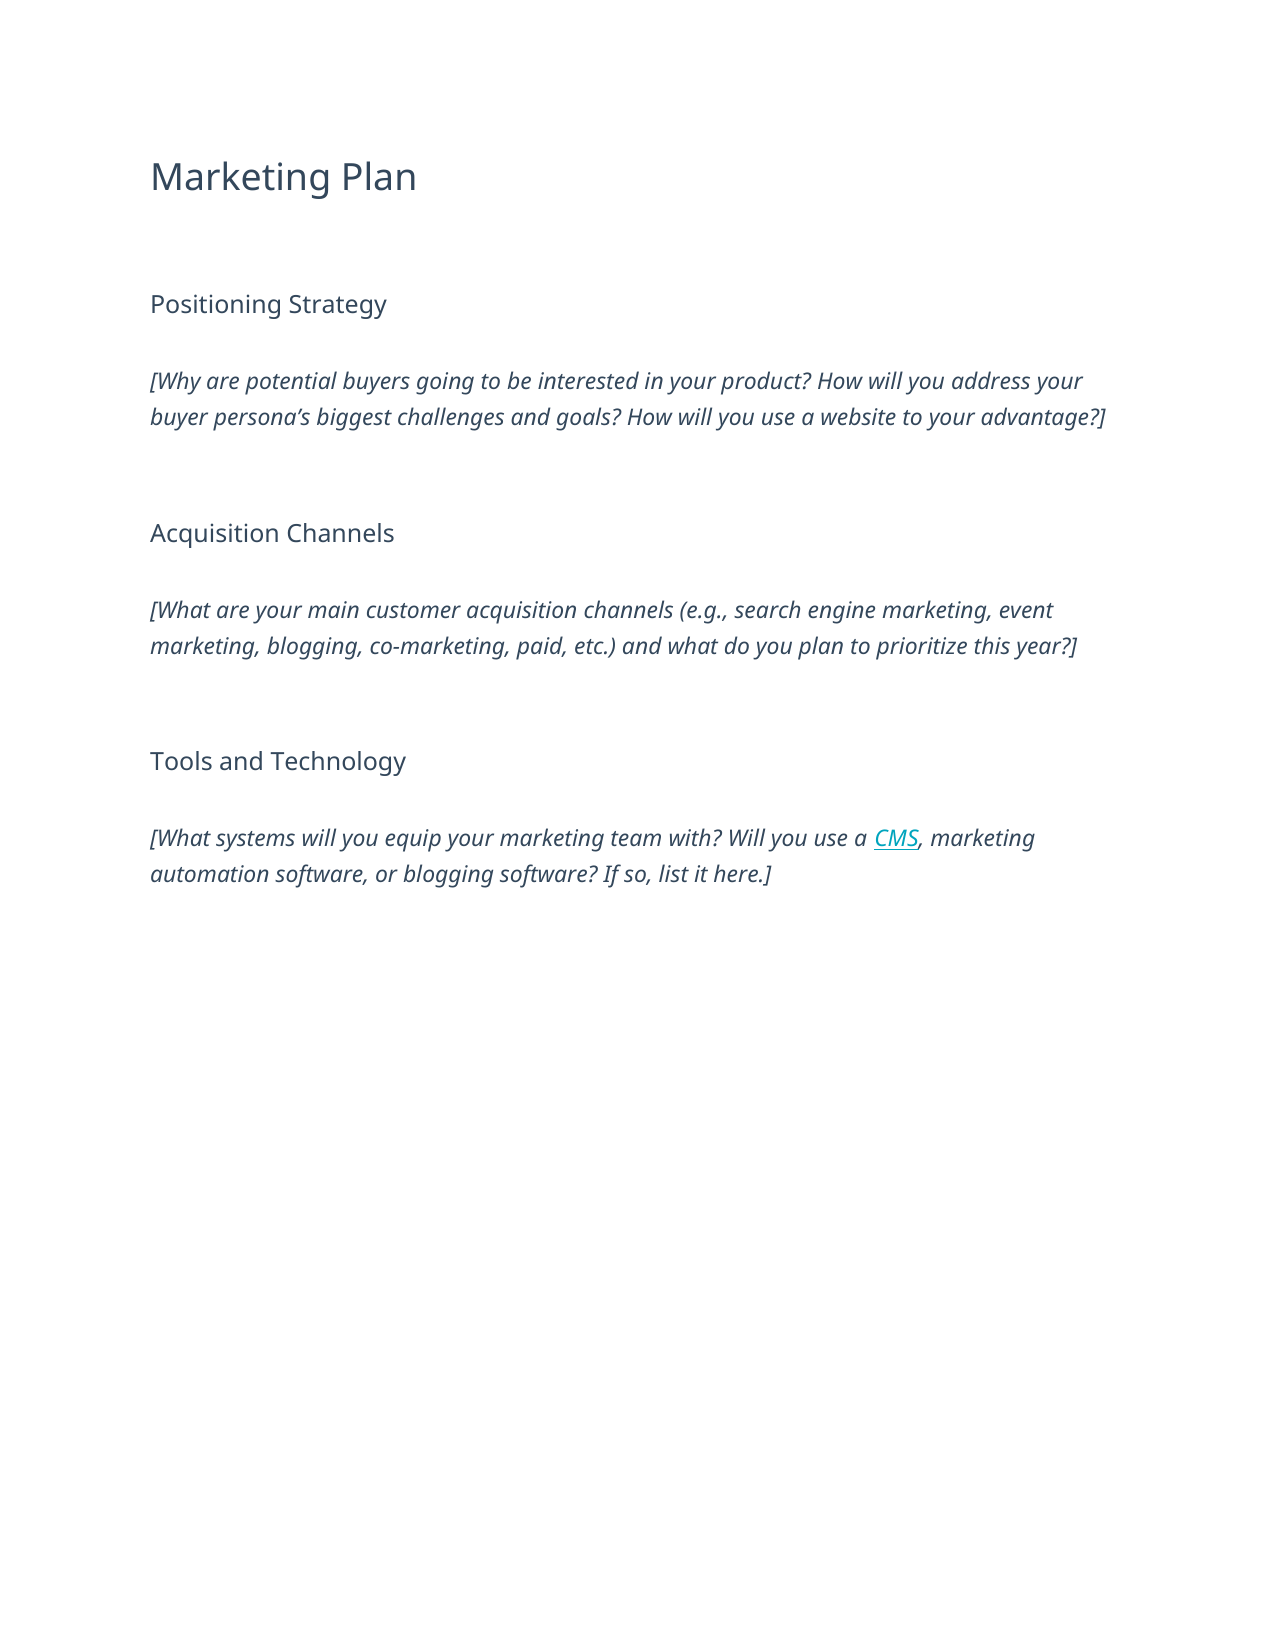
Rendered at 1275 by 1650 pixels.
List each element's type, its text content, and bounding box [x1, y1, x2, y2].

text Positioning Strategy [150, 287, 1125, 360]
text Marketing Plan [150, 150, 1125, 201]
text [What are your main customer acquisition channels (e.g., search engine marketing, event marketing, blogging, co-marketing, paid, etc.) and what do you plan to prioritize this year?] [150, 594, 1125, 661]
text [Why are potential buyers going to be interested in your product? How will you address your buyer persona’s biggest challenges and goals? How will you use a website to your advantage?] [150, 365, 1125, 432]
text Acquisition Channels [150, 516, 1125, 549]
text Tools and Technology [150, 744, 1125, 778]
text [What systems will you equip your marketing team with? Will you use a CMS, marketing automation software, or blogging software? If so, list it here.] [150, 822, 1125, 889]
